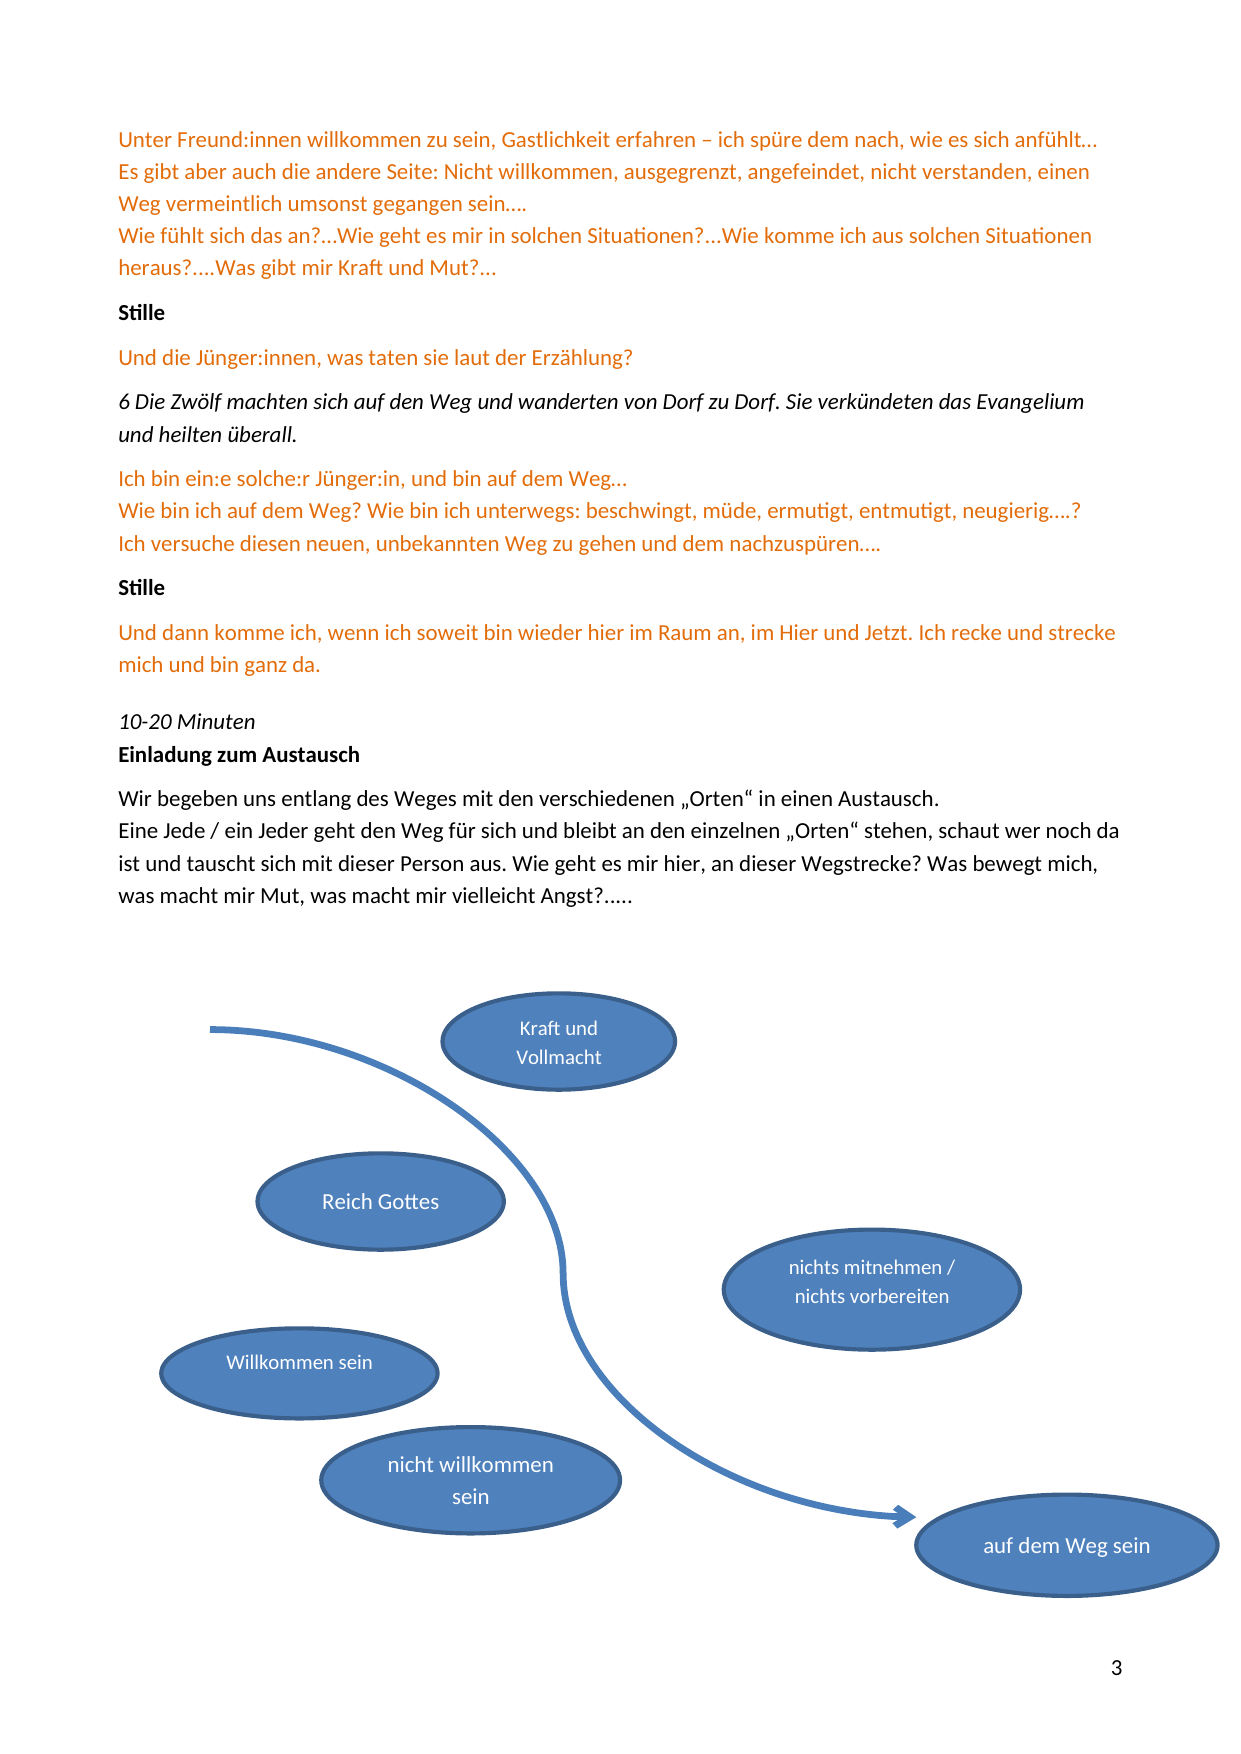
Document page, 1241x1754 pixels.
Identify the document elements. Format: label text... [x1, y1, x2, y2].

text Ich versuche diesen neuen, unbekannten Weg zu gehen und dem nachzuspüren…. [118, 529, 1122, 557]
text Und die Jünger:innen, was taten sie laut der Erzählung? [118, 343, 1122, 371]
text 6 Die Zwölf machten sich auf den Weg und wanderten von Dorf zu Dorf. Sie verkündeten das Evangelium und heilten überall. [118, 387, 1122, 448]
text Einladung zum Austausch [118, 740, 1122, 768]
text Wie fühlt sich das an?…Wie geht es mir in solchen Situationen?...Wie komme ich aus solchen Situationen heraus?....Was gibt mir Kraft und Mut?... [118, 221, 1122, 281]
text Wir begeben uns entlang des Weges mit den verschiedenen „Orten“ in einen Austausch. [118, 784, 1122, 812]
text Stille [118, 573, 1122, 601]
text 10-20 Minuten [118, 707, 1122, 736]
text Unter Freund:innen willkommen zu sein, Gastlichkeit erfahren – ich spüre dem nach, wie es sich anfühlt… [118, 125, 1122, 153]
text Stille [118, 298, 1122, 326]
text Ich bin ein:e solche:r Jünger:in, und bin auf dem Weg… [118, 464, 1122, 492]
text Eine Jede / ein Jeder geht den Weg für sich und bleibt an den einzelnen „Orten“ stehen, schaut wer noch da ist und tauscht sich mit dieser Person aus. Wie geht es mir hier, an dieser Wegstrecke? Was bewegt mich, was macht mir Mut, was macht mir vielleicht Angst?..... [118, 817, 1122, 909]
text Wie bin ich auf dem Weg? Wie bin ich unterwegs: beschwingt, müde, ermutigt, entmutigt, neugierig….? [118, 497, 1122, 524]
text Es gibt aber auch die andere Seite: Nicht willkommen, ausgegrenzt, angefeindet, nicht verstanden, einen Weg vermeintlich umsonst gegangen sein…. [118, 157, 1122, 217]
text Und dann komme ich, wenn ich soweit bin wieder hier im Raum an, im Hier und Jetzt. Ich recke und strecke mich und bin ganz da. [118, 618, 1122, 678]
